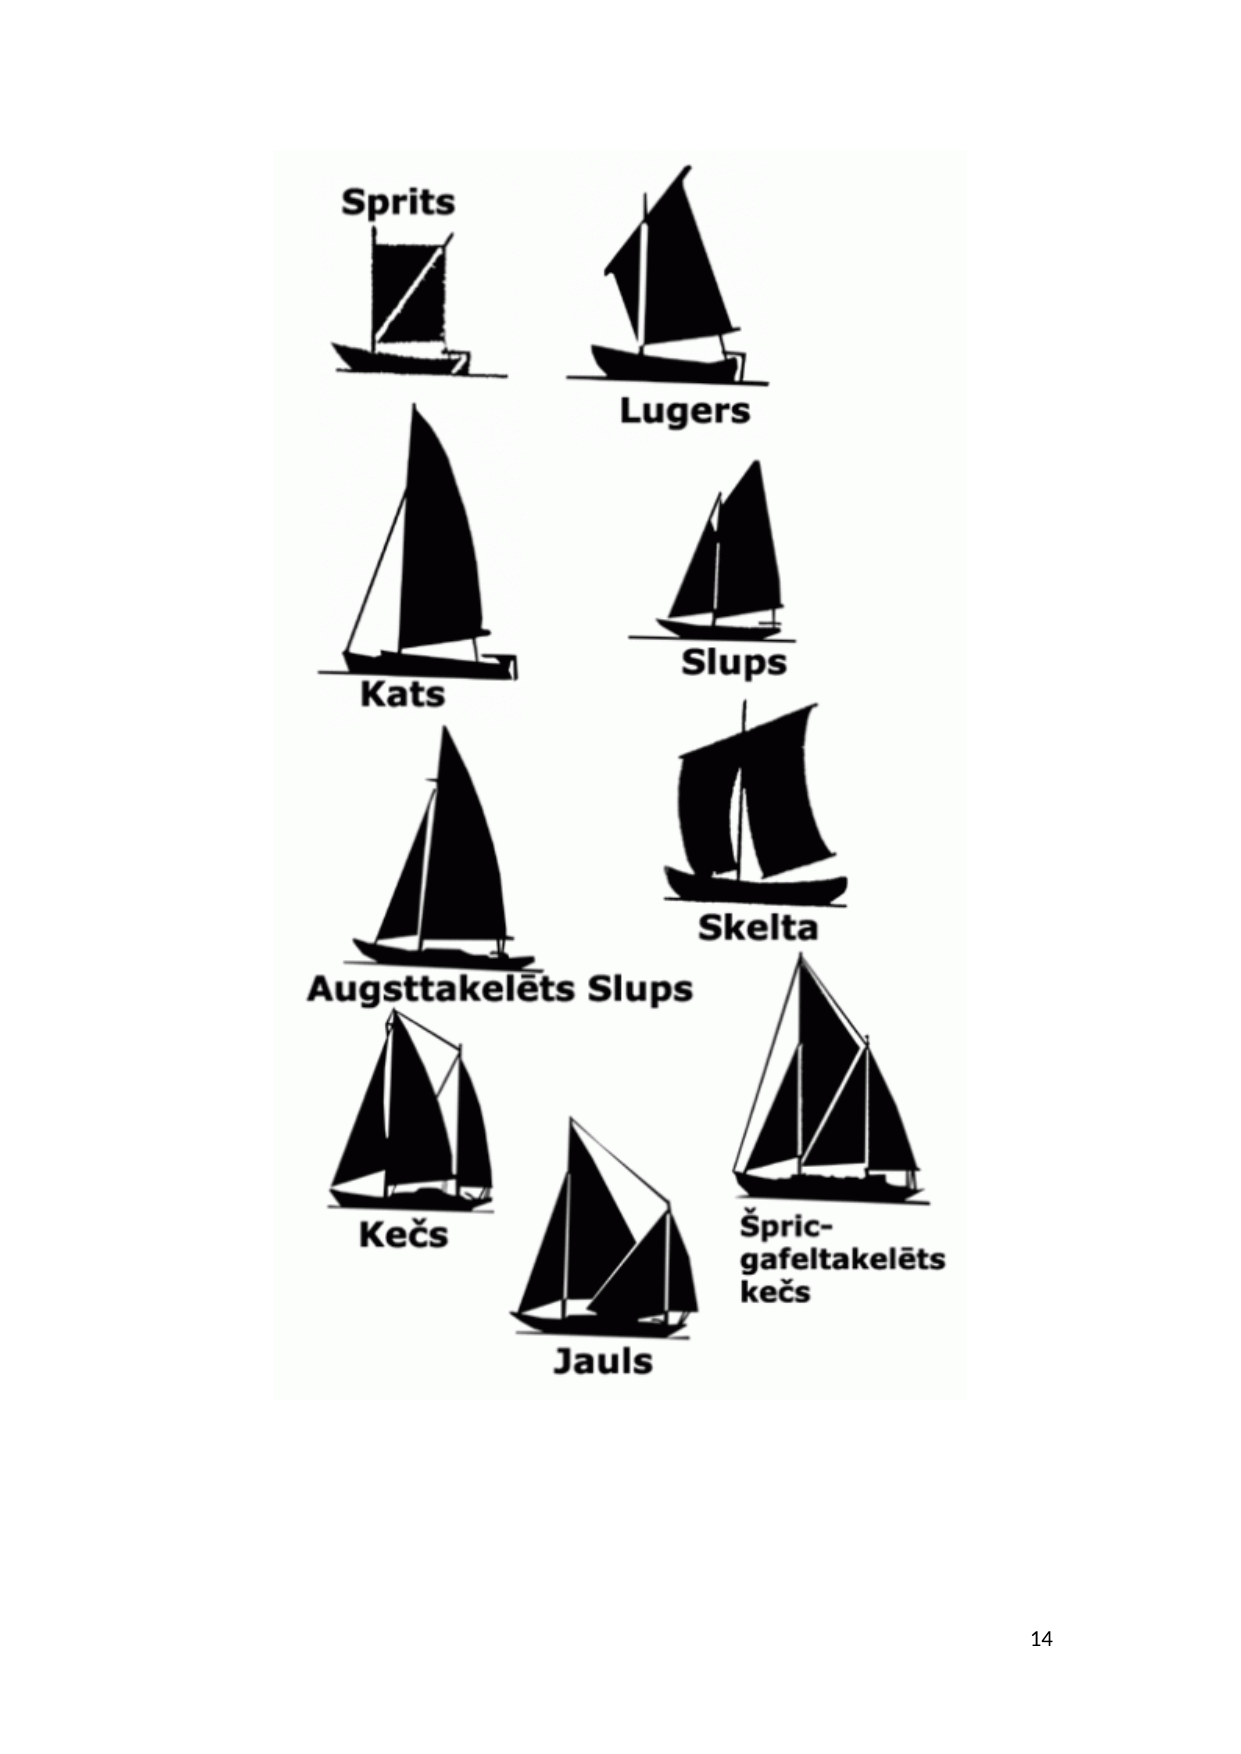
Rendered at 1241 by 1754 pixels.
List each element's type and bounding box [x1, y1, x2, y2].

picture [273, 150, 967, 1400]
